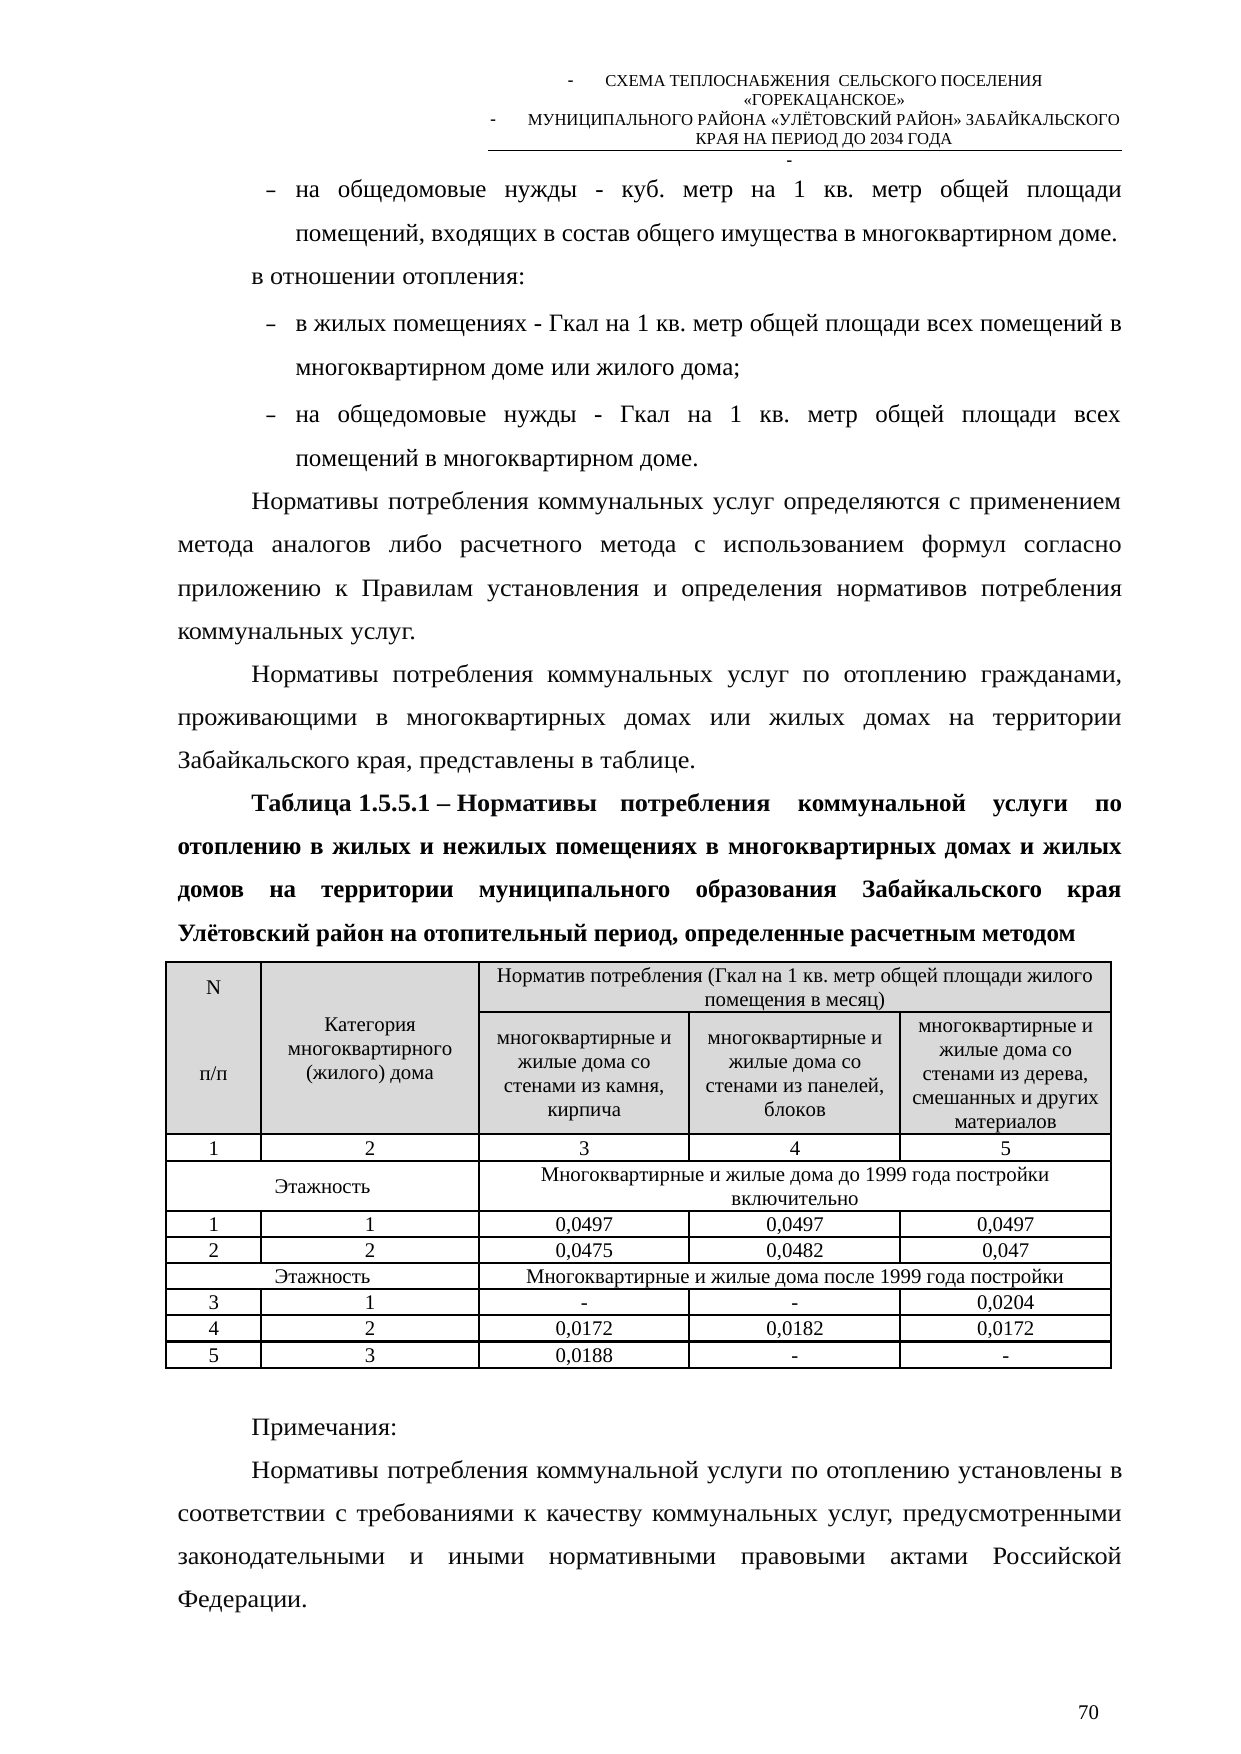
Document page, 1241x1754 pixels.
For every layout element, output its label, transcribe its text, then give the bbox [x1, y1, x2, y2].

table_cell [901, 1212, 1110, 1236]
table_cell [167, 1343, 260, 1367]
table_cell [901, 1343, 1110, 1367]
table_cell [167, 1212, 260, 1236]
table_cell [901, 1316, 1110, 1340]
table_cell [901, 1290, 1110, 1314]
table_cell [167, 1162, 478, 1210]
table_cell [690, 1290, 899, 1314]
text Нормативы потребления коммунальных услуг по отоплению гражданами, проживающими в многоквартирных домах или жилых домах на территории Забайкальского края, представлены в таблице. [177, 659, 1122, 774]
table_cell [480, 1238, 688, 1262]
text в жилых помещениях - Гкал на 1 кв. метр общей площади всех помещений в многоквартирном доме или жилого дома; [266, 304, 1122, 381]
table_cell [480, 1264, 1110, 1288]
text Нормативы потребления коммунальных услуг определяются с применением метода аналогов либо расчетного метода с использованием формул согласно приложению к Правилам установления и определения нормативов потребления коммунальных услуг. [177, 486, 1122, 644]
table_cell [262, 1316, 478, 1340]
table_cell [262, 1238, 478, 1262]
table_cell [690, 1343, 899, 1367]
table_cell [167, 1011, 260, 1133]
text на общедомовые нужды - Гкал на 1 кв. метр общей площади всех помещений в многоквартирном доме. [266, 395, 1122, 472]
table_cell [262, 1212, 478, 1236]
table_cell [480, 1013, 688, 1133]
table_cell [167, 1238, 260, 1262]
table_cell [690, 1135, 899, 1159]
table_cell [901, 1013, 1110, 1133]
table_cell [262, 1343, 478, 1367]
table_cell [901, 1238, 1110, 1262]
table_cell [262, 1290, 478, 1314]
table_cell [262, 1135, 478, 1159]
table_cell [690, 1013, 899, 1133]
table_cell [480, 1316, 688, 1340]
text Примечания: [177, 1412, 1122, 1441]
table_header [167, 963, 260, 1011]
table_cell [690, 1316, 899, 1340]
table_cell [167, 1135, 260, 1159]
text Нормативы потребления коммунальной услуги по отоплению установлены в соответствии с требованиями к качеству коммунальных услуг, предусмотренными законодательными и иными нормативными правовыми актами Российской Федерации. [177, 1455, 1122, 1613]
text в отношении отопления: [177, 261, 1122, 290]
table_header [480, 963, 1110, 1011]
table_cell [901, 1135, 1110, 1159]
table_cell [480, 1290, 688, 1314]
text Таблица 1.5.5.1 – Нормативы потребления коммунальной услуги по отоплению в жилых и нежилых помещениях в многоквартирных домах и жилых домов на территории муниципального образования Забайкальского края Улётовский район на отопительный период, определенные расчетным методом [177, 788, 1122, 946]
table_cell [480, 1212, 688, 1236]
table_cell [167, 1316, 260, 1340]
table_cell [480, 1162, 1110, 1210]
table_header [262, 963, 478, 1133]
text на общедомовые нужды - куб. метр на 1 кв. метр общей площади помещений, входящих в состав общего имущества в многоквартирном доме. [266, 170, 1122, 247]
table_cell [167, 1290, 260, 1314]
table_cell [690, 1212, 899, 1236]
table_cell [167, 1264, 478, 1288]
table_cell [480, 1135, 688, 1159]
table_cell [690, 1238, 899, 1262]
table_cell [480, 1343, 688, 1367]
